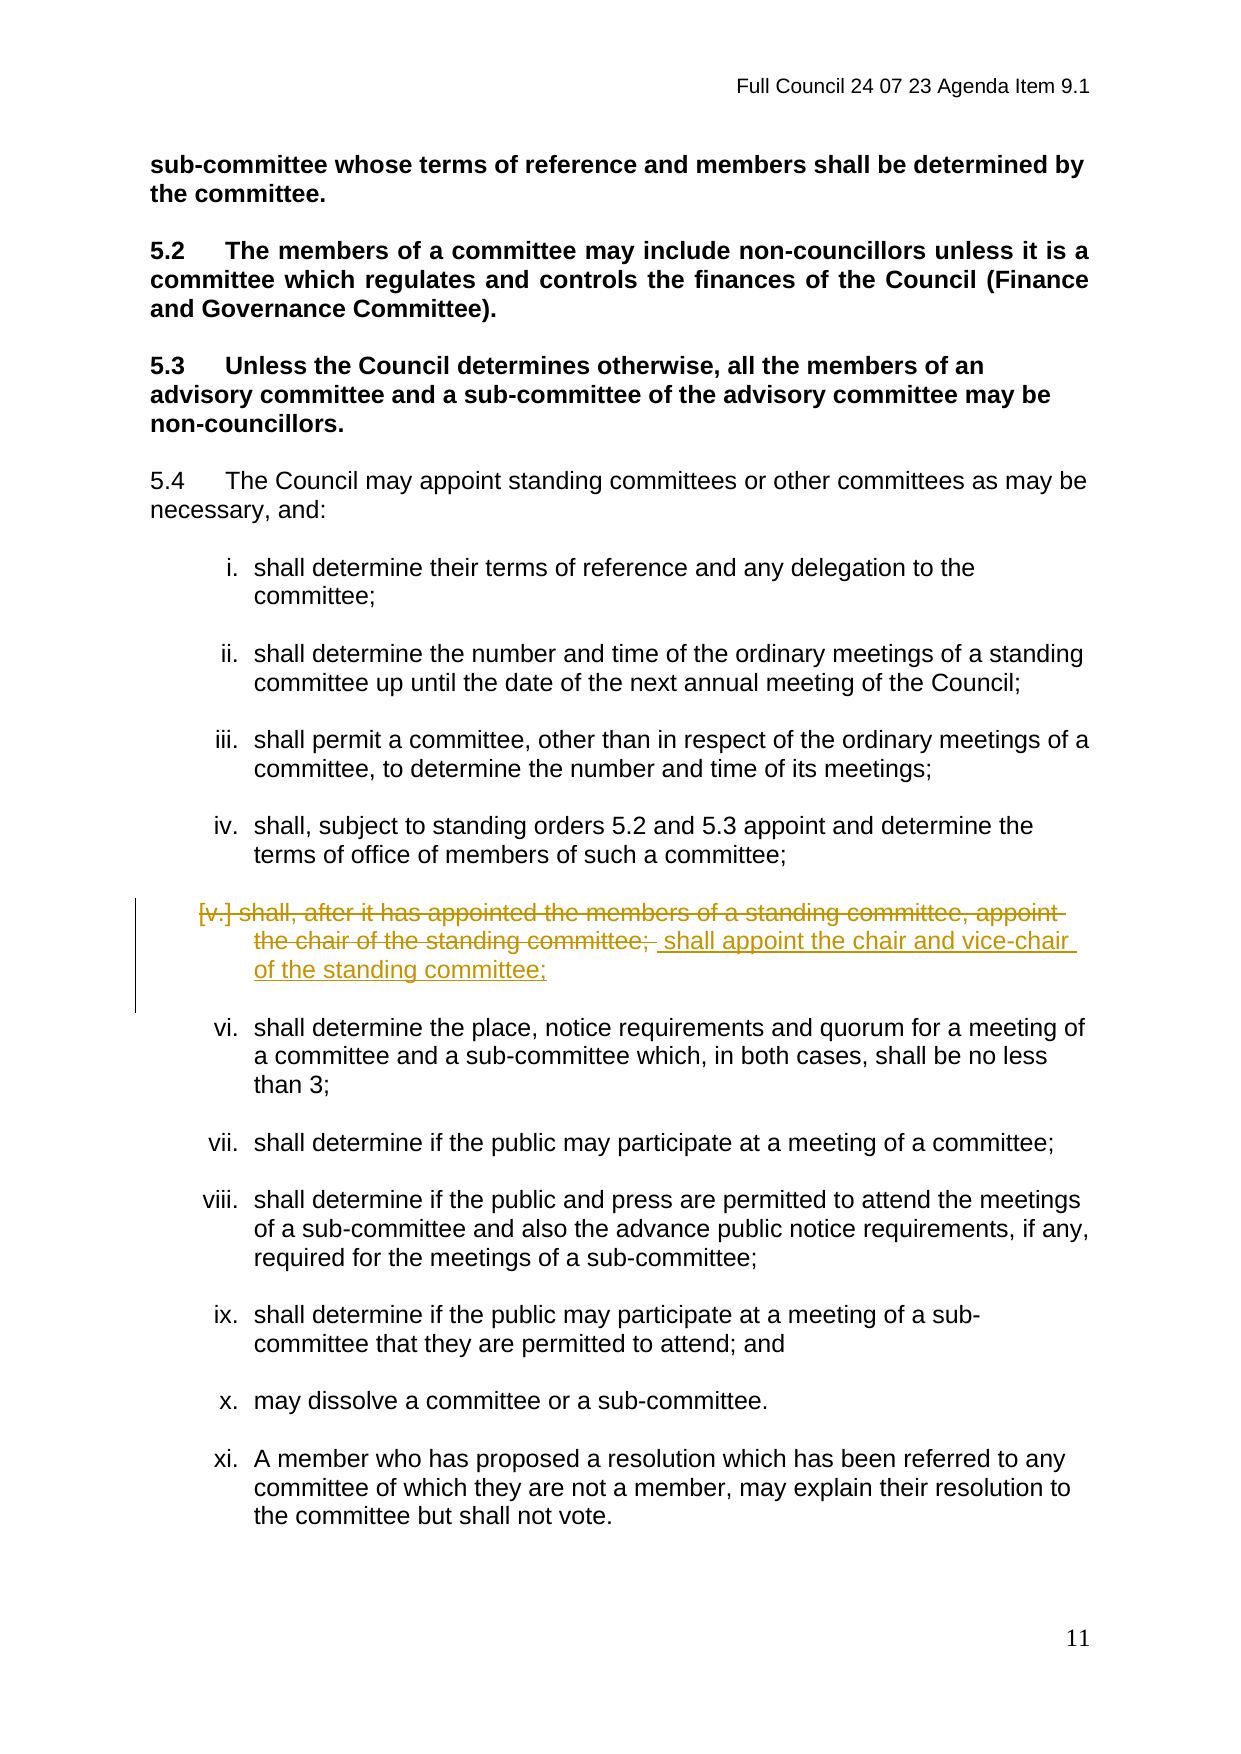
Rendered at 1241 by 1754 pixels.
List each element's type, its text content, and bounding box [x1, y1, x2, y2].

list shall, subject to standing orders 5.2 and 5.3 appoint and determine the terms of office of members of such a committee; [239, 811, 1090, 869]
list shall determine their terms of reference and any delegation to the committee; [239, 552, 1090, 610]
list The Council may appoint standing committees or other committees as may be necessary, and: [150, 466, 1090, 524]
list shall determine the place, notice requirements and quorum for a meeting of a committee and a sub-committee which, in both cases, shall be no less than 3; [239, 1012, 1090, 1099]
list shall determine if the public and press are permitted to attend the meetings of a sub-committee and also the advance public notice requirements, if any, required for the meetings of a sub-committee; [239, 1185, 1090, 1271]
list shall permit a committee, other than in respect of the ordinary meetings of a committee, to determine the number and time of its meetings; [239, 725, 1090, 782]
list shall determine if the public may participate at a meeting of a sub-committee that they are permitted to attend; and [239, 1300, 1090, 1357]
list shall determine if the public may participate at a meeting of a committee; [239, 1127, 1090, 1156]
list The members of a committee may include non-councillors unless it is a committee which regulates and controls the finances of the Council (Finance and Governance Committee). [150, 236, 1090, 322]
list A member who has proposed a resolution which has been referred to any committee of which they are not a member, may explain their resolution to the committee but shall not vote. [239, 1444, 1090, 1530]
list Unless the Council determines otherwise, all the members of an advisory committee and a sub-committee of the advisory committee may be non-councillors. [150, 351, 1090, 437]
list may dissolve a committee or a sub-committee. [239, 1386, 1090, 1415]
text sub-committee whose terms of reference and members shall be determined by the committee. [150, 150, 1090, 207]
list shall determine the number and time of the ordinary meetings of a standing committee up until the date of the next annual meeting of the Council; [239, 639, 1090, 696]
